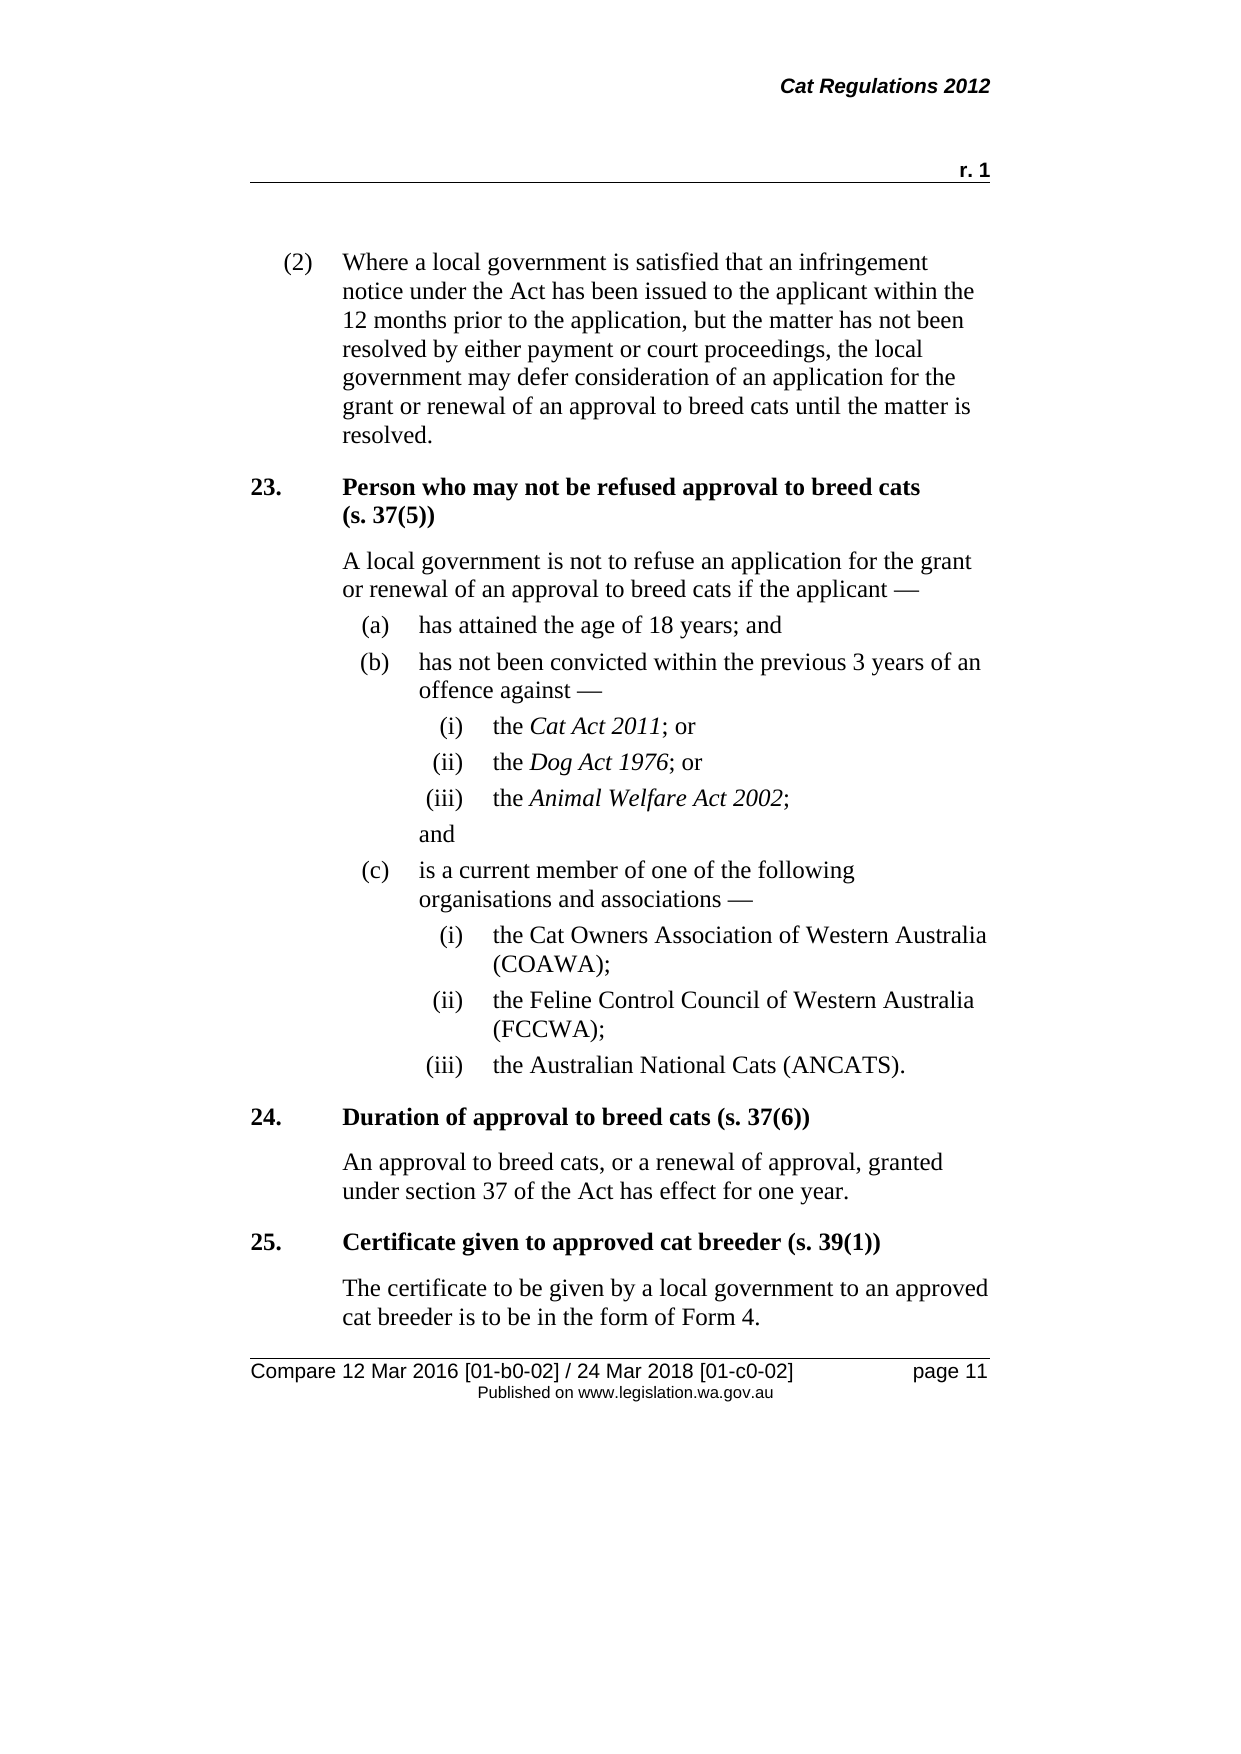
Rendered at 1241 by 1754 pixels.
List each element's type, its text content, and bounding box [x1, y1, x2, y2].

text (a) has attained the age of 18 years; and [250, 611, 990, 639]
text and [250, 819, 990, 848]
text (ii) the Feline Control Council of (FCCWA); [250, 985, 990, 1043]
text (2) Where a local government is satisfied that an infringement notice under the Act has been issued to the applicant within the 12 months prior to the application, but the matter has not been resolved by either payment or court proceedings, the local government may defer consideration of an application for the grant or renewal of an approval to breed cats until the matter is resolved. [250, 247, 990, 449]
text (i) the Cat Owners Association of (COAWA); [250, 920, 990, 978]
subtitle 25. Certificate given to approved cat breeder (s. 39(1)) [250, 1227, 990, 1256]
text The certificate to be given by a local government to an approved cat breeder is to be in the form of Form 4. [250, 1273, 990, 1330]
subtitle 23. Person who may not be refused approval to breed cats (s. 37(5)) [250, 472, 990, 529]
text (c) is a current member of one of the following organisations and associations — [250, 856, 990, 913]
text (i) the Cat Act 2011; or [250, 711, 990, 740]
text An approval to breed cats, or a renewal of approval, granted under section 37 of the Act has effect for one year. [250, 1147, 990, 1204]
text A local government is not to refuse an application for the grant or renewal of an approval to breed cats if the applicant — [250, 546, 990, 603]
text (b) has not been convicted within the previous 3 years of an offence against — [250, 647, 990, 704]
subtitle 24. Duration of approval to breed cats (s. 37(6)) [250, 1102, 990, 1130]
text (ii) the Dog Act 1976; or [250, 747, 990, 776]
text (iii) the Animal Welfare Act 2002; [250, 783, 990, 812]
text (iii) the Australian National Cats (ANCATS). [250, 1050, 990, 1079]
